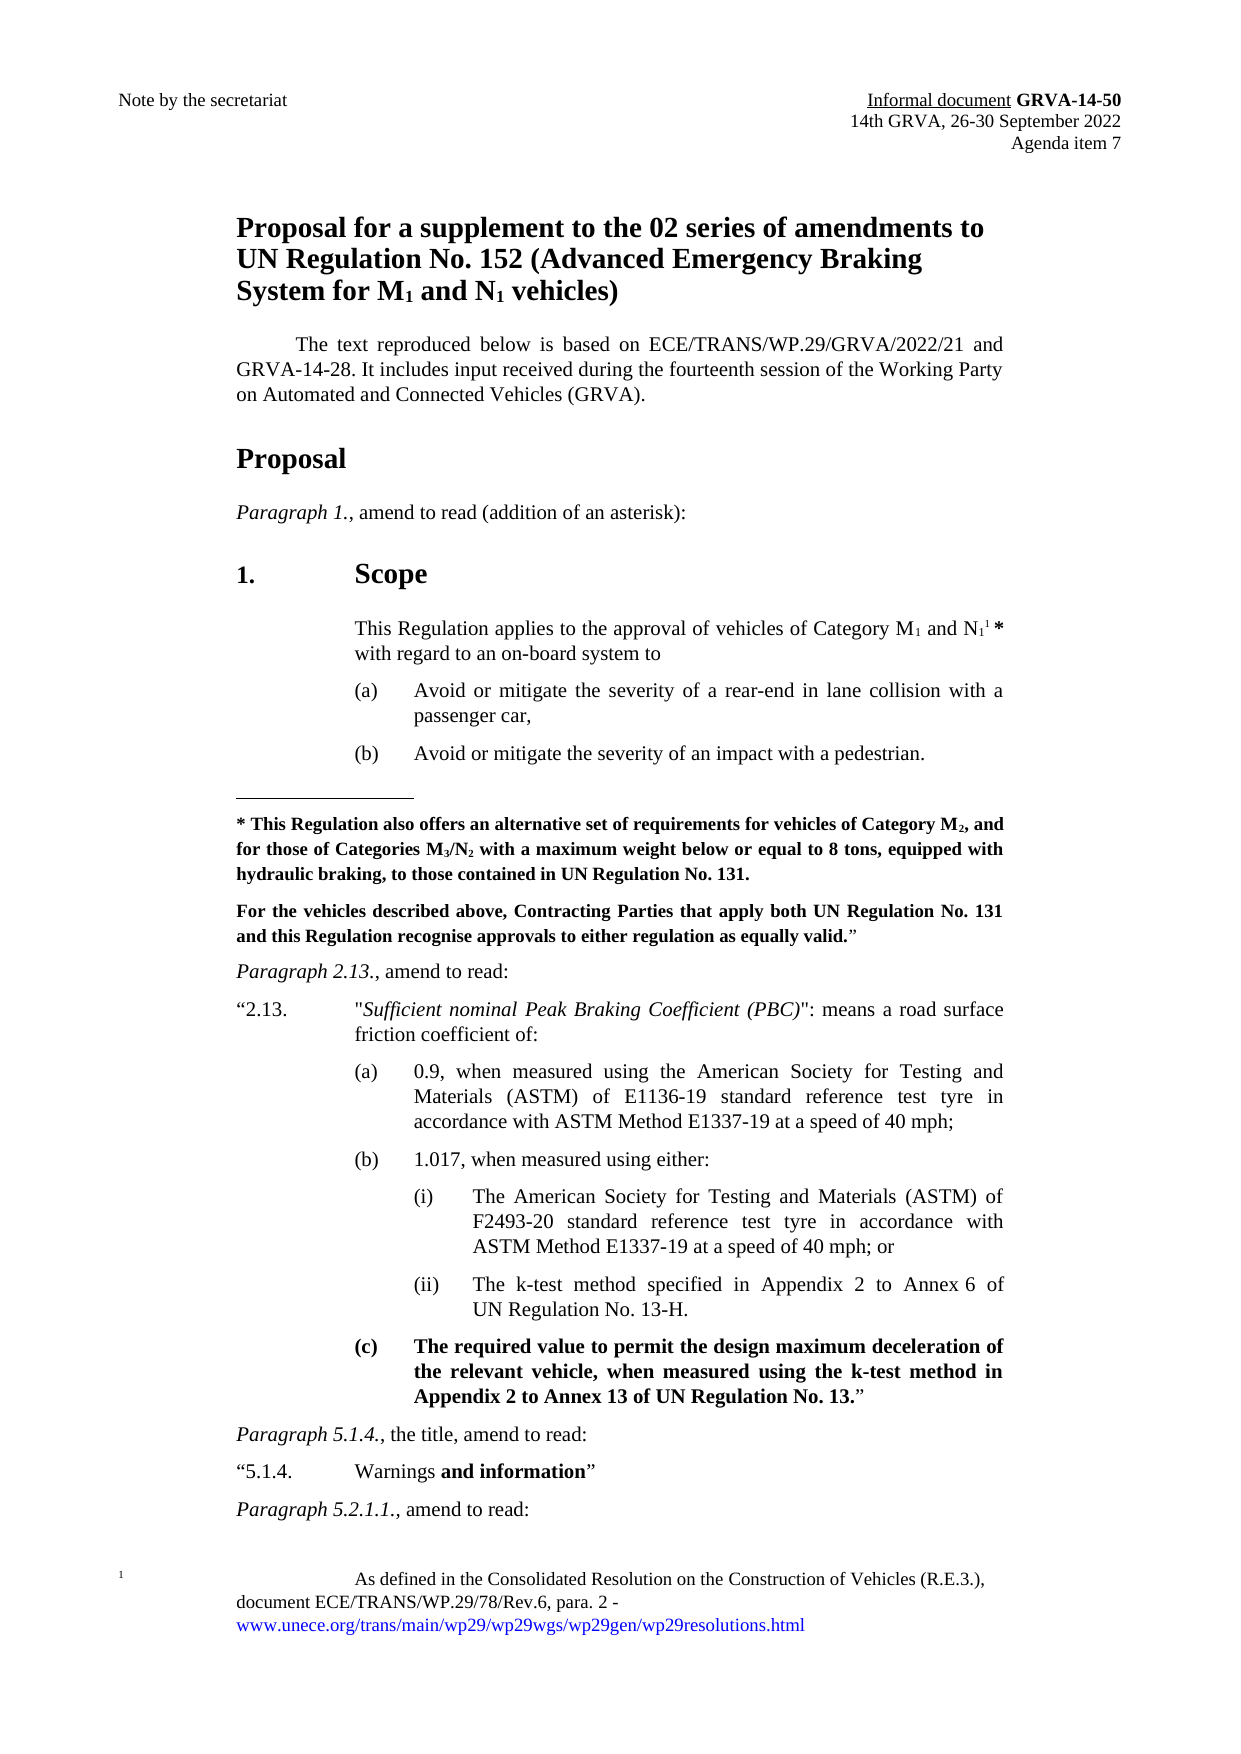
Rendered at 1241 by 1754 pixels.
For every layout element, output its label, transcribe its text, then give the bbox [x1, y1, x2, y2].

text For the vehicles described above, Contracting Parties that apply both UN Regulation No. 131 and this Regulation recognise approvals to either regulation as equally valid.” [236, 897, 1004, 947]
text (b) Avoid or mitigate the severity of an impact with a pedestrian. [354, 739, 1004, 764]
text (ii) The k-test method specified in Appendix 2 to Annex 6 of UN Regulation No. 13-H. [413, 1271, 1004, 1321]
text This Regulation applies to the approval of vehicles of Category M1 and N1 * with regard to an on-board system to [354, 614, 1004, 664]
text The text reproduced below is based on ECE/TRANS/WP.29/GRVA/2022/21 and GRVA-14-28. It includes input received during the fourteenth session of the Working Party on Automated and Connected Vehicles (GRVA). [236, 331, 1004, 406]
text (a) 0.9, when measured using the American Society for Testing and Materials (ASTM) of E1136-19 standard reference test tyre in accordance with ASTM Method E1337-19 at a speed of 40 mph; [354, 1058, 1004, 1133]
text Paragraph 5.1.4., the title, amend to read: [236, 1421, 1004, 1446]
text Paragraph 2.13., amend to read: [236, 959, 1063, 983]
text “5.1.4. Warnings and information” [236, 1458, 1004, 1483]
text (a) Avoid or mitigate the severity of a rear-end in lane collision with a passenger car, [354, 677, 1004, 727]
text Proposal [118, 444, 1004, 475]
text (c) The required value to permit the design maximum deceleration of the relevant vehicle, when measured using the k-test method in Appendix 2 to Annex 13 of UN Regulation No. 13.” [354, 1333, 1004, 1408]
text (i) The American Society for Testing and Materials (ASTM) of F2493-20 standard reference test tyre in accordance with ASTM Method E1337-19 at a speed of 40 mph; or [413, 1183, 1004, 1258]
text (b) 1.017, when measured using either: [354, 1146, 1004, 1171]
text “2.13. "Sufficient nominal Peak Braking Coefficient (PBC)": means a road surface friction coefficient of: [236, 996, 1004, 1046]
text Proposal for a supplement to the 02 series of amendments to UN Regulation No. 152 (Advanced Emergency Braking System for M1 and N1 vehicles) [118, 212, 1004, 306]
text * This Regulation also offers an alternative set of requirements for vehicles of Category M2, and for those of Categories M3/N2 with a maximum weight below or equal to 8 tons, equipped with hydraulic braking, to those contained in UN Regulation No. 131. [236, 809, 1004, 884]
text Paragraph 1., amend to read (addition of an asterisk): [236, 500, 1063, 524]
text Paragraph 5.2.1.1., amend to read: [236, 1496, 1004, 1521]
text 1. Scope [236, 561, 1004, 589]
